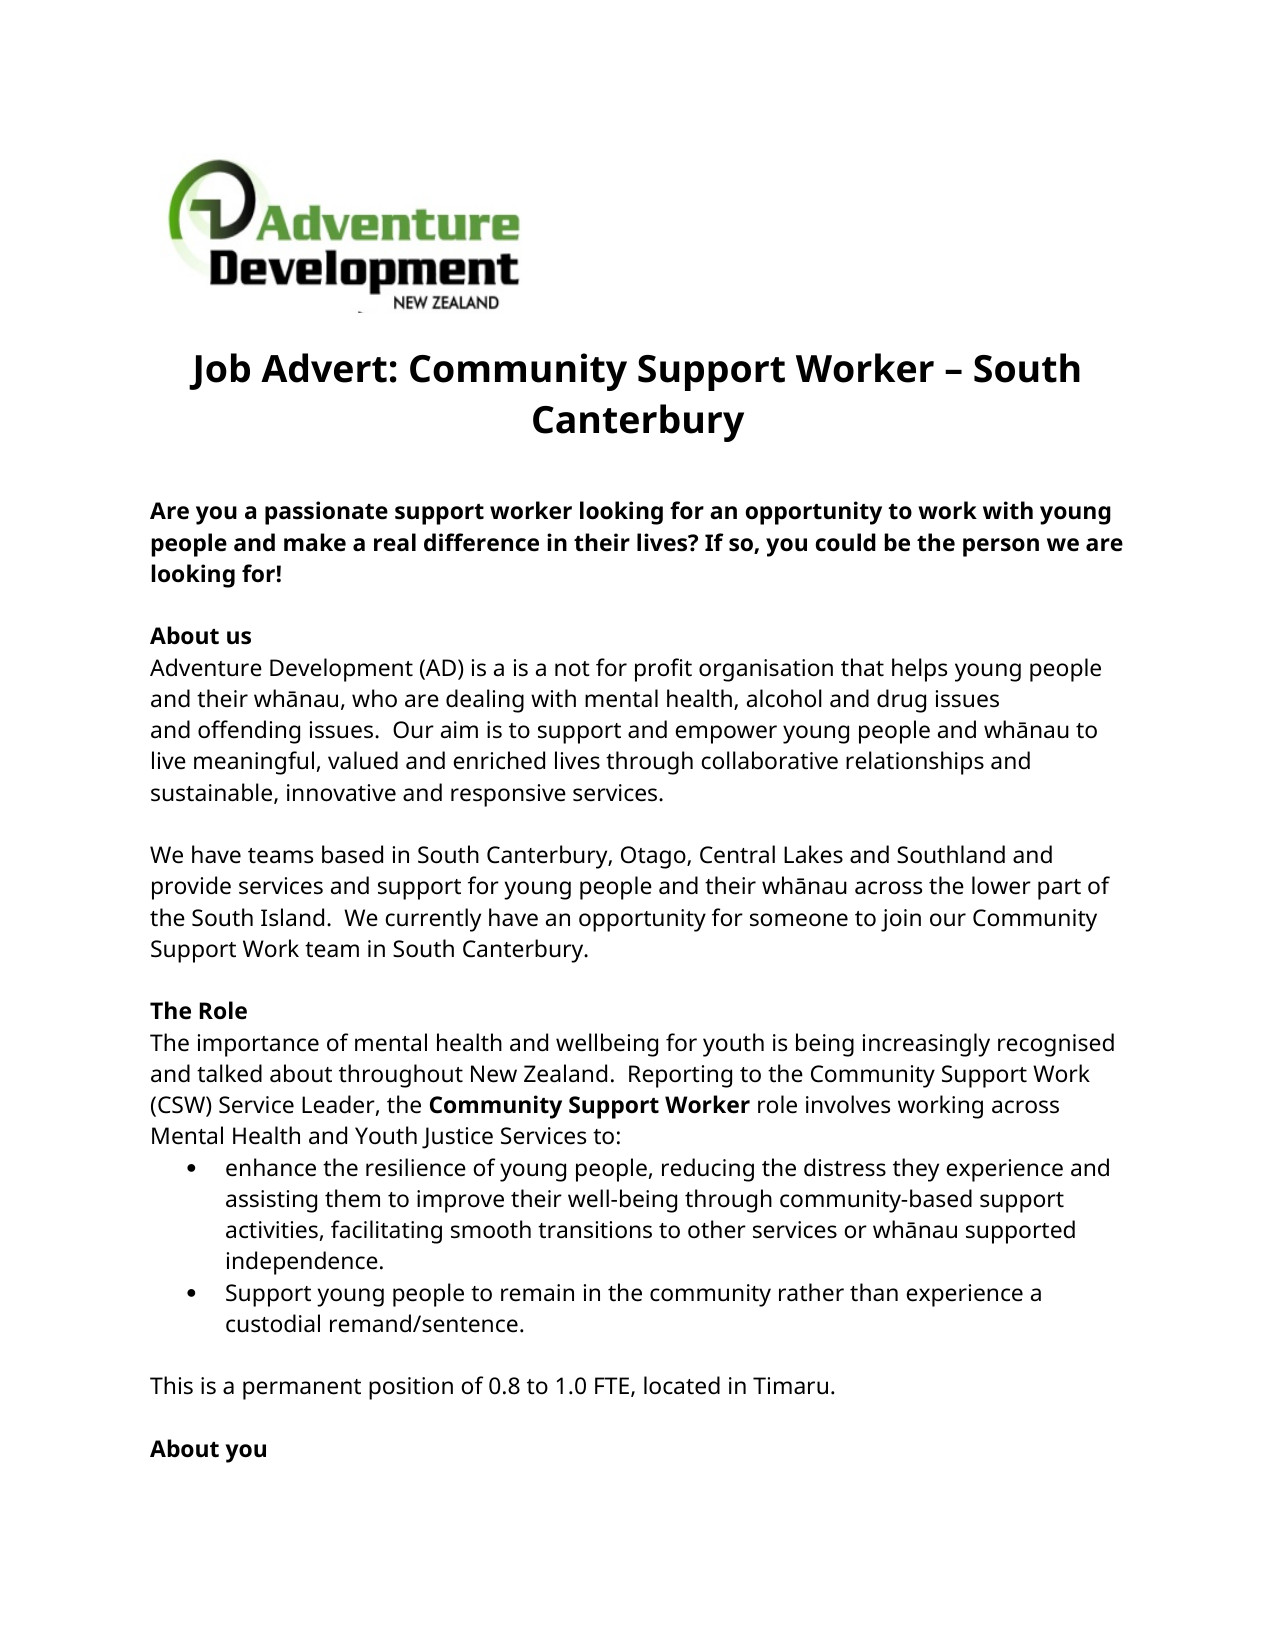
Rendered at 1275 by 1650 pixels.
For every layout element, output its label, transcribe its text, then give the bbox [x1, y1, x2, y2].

text We have teams based in South Canterbury, Otago, Central Lakes and Southland and provide services and support for young people and their whānau across the lower part of the South Island. We currently have an opportunity for someone to join our Community Support Work team in South Canterbury. [150, 839, 1125, 964]
text About you [150, 1433, 1125, 1464]
picture [150, 150, 547, 313]
list Support young people to remain in the community rather than experience a custodial remand/sentence. [187, 1276, 1125, 1339]
text The importance of mental health and wellbeing for youth is being increasingly recognised and talked about throughout New Zealand. Reporting to the Community Support Work (CSW) Service Leader, the Community Support Worker role involves working across Mental Health and Youth Justice Services to: [150, 1026, 1125, 1151]
text The Role [150, 995, 1125, 1026]
text Are you a passionate support worker looking for an opportunity to work with young people and make a real difference in their lives? If so, you could be the person we are looking for! [150, 495, 1125, 589]
text This is a permanent position of 0.8 to 1.0 FTE, located in Timaru. [150, 1370, 1125, 1401]
text Adventure Development (AD) is a is a not for profit organisation that helps young people and their whānau, who are dealing with mental health, alcohol and drug issues and offending issues. Our aim is to support and empower young people and whānau to live meaningful, valued and enriched lives through collaborative relationships and sustainable, innovative and responsive services. [150, 651, 1125, 808]
text Job Advert: Community Support Worker – South Canterbury [150, 342, 1125, 444]
list enhance the resilience of young people, reducing the distress they experience and assisting them to improve their well-being through community-based support activities, facilitating smooth transitions to other services or whānau supported independence. [187, 1151, 1125, 1276]
text About us [150, 620, 1125, 651]
